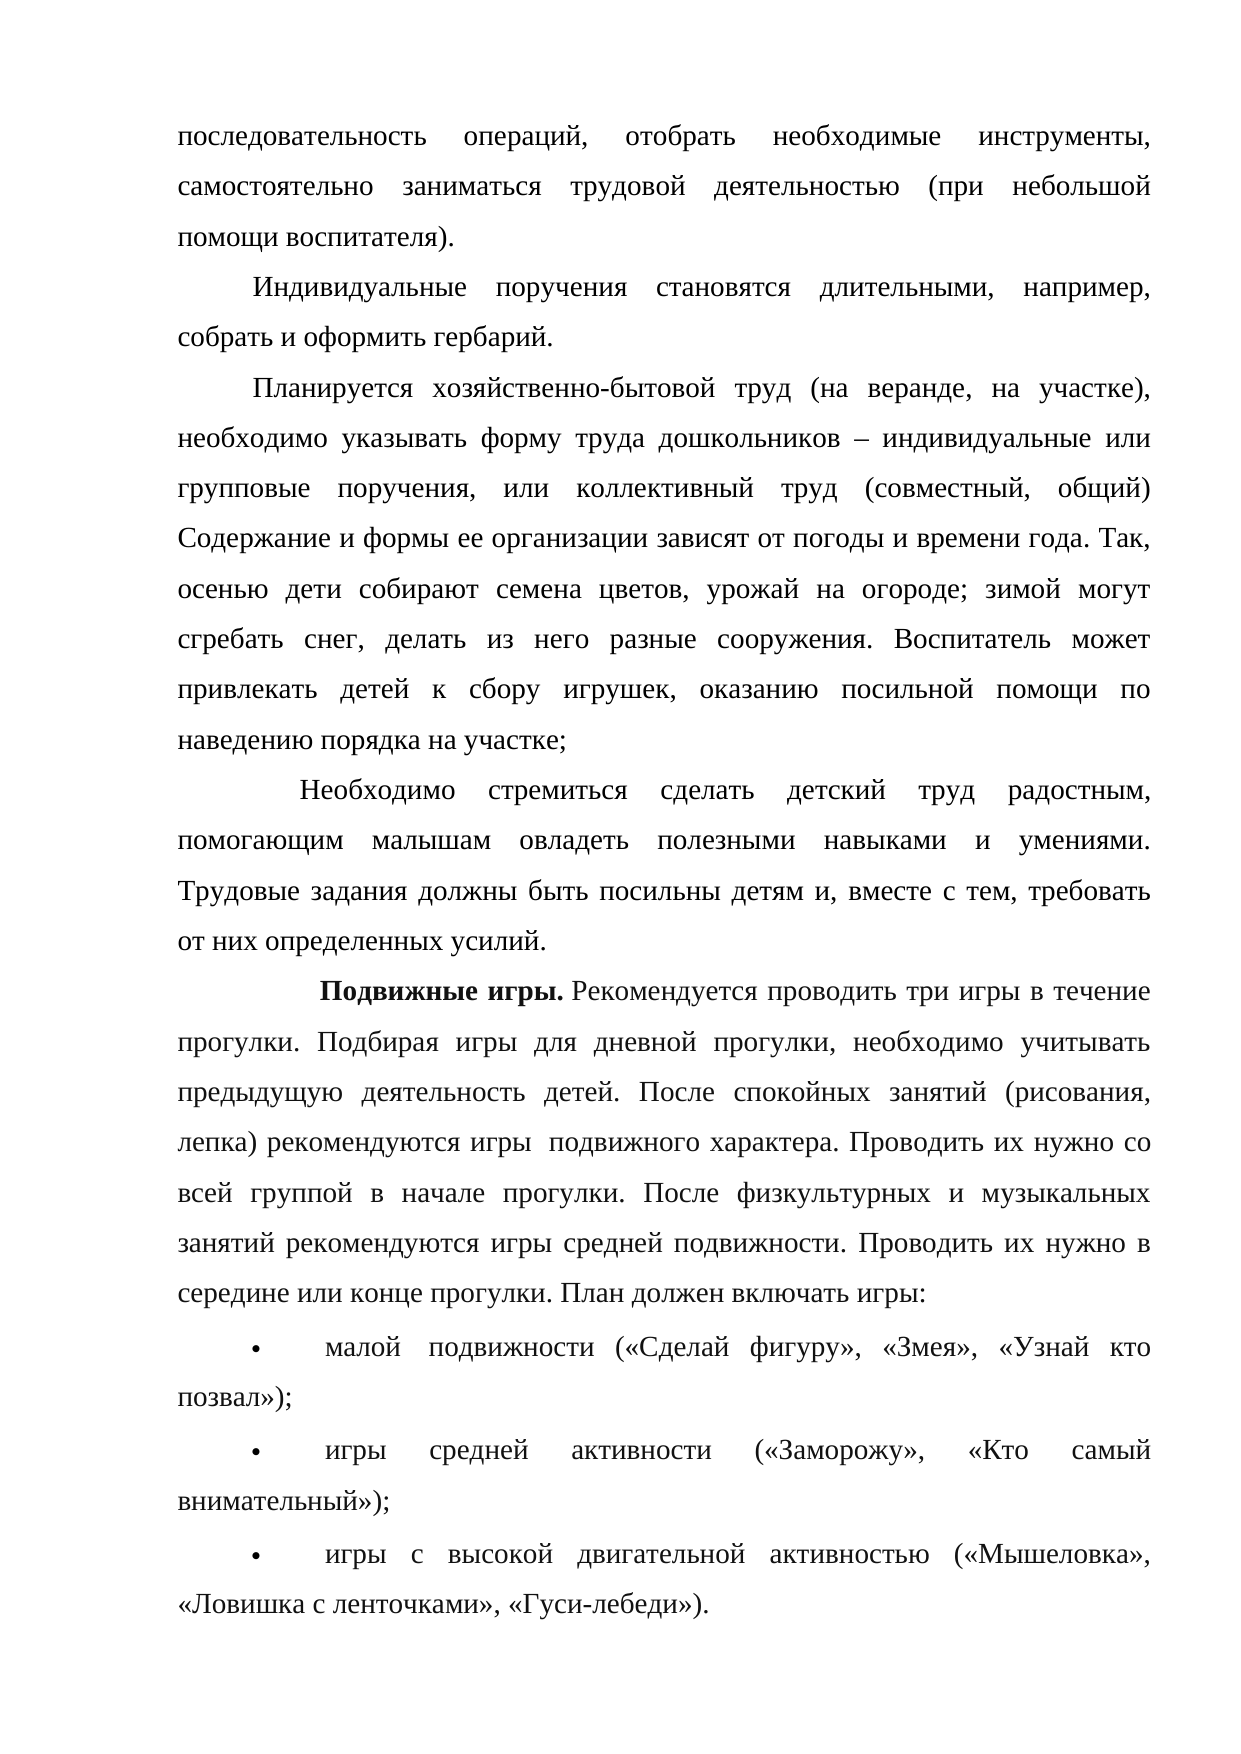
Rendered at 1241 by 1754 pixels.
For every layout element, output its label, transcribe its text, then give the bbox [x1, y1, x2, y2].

text Необходимо стремиться сделать детский труд радостным, помогающим малышам овладеть полезными навыками и умениями. Трудовые задания должны быть посильны детям и, вместе с тем, требовать от них определенных усилий. [177, 772, 1152, 957]
text Подвижные игры. Рекомендуется проводить три игры в течение прогулки. Подбирая игры для дневной прогулки, необходимо учитывать предыдущую деятельность детей. После спокойных занятий (рисования, лепка) рекомендуются игры подвижного характера. Проводить их нужно со всей группой в начале прогулки. После физкультурных и музыкальных занятий рекомендуются игры средней подвижности. Проводить их нужно в середине или конце прогулки. План должен включать игры: [177, 973, 1152, 1309]
list игры средней активности («Заморожу», «Кто самый внимательный»); [177, 1432, 1152, 1516]
list малой подвижности («Сделай фигуру», «Змея», «Узнай кто позвал»); [177, 1329, 1152, 1413]
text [177, 118, 1152, 252]
list игры с высокой двигательной активностью («Мышеловка», «Ловишка с ленточками», «Гуси-лебеди»). [177, 1536, 1152, 1620]
text Планируется хозяйственно-бытовой труд (на веранде, на участке), необходимо указывать форму труда дошкольников – индивидуальные или групповые поручения, или коллективный труд (совместный, общий) Содержание и формы ее организации зависят от погоды и времени года. Так, осенью дети собирают семена цветов, урожай на огороде; зимой могут сгребать снег, делать из него разные сооружения. Воспитатель может привлекать детей к сбору игрушек, оказанию посильной помощи по наведению порядка на участке; [177, 370, 1152, 755]
text Индивидуальные поручения становятся длительными, например, собрать и оформить гербарий. [177, 269, 1152, 353]
